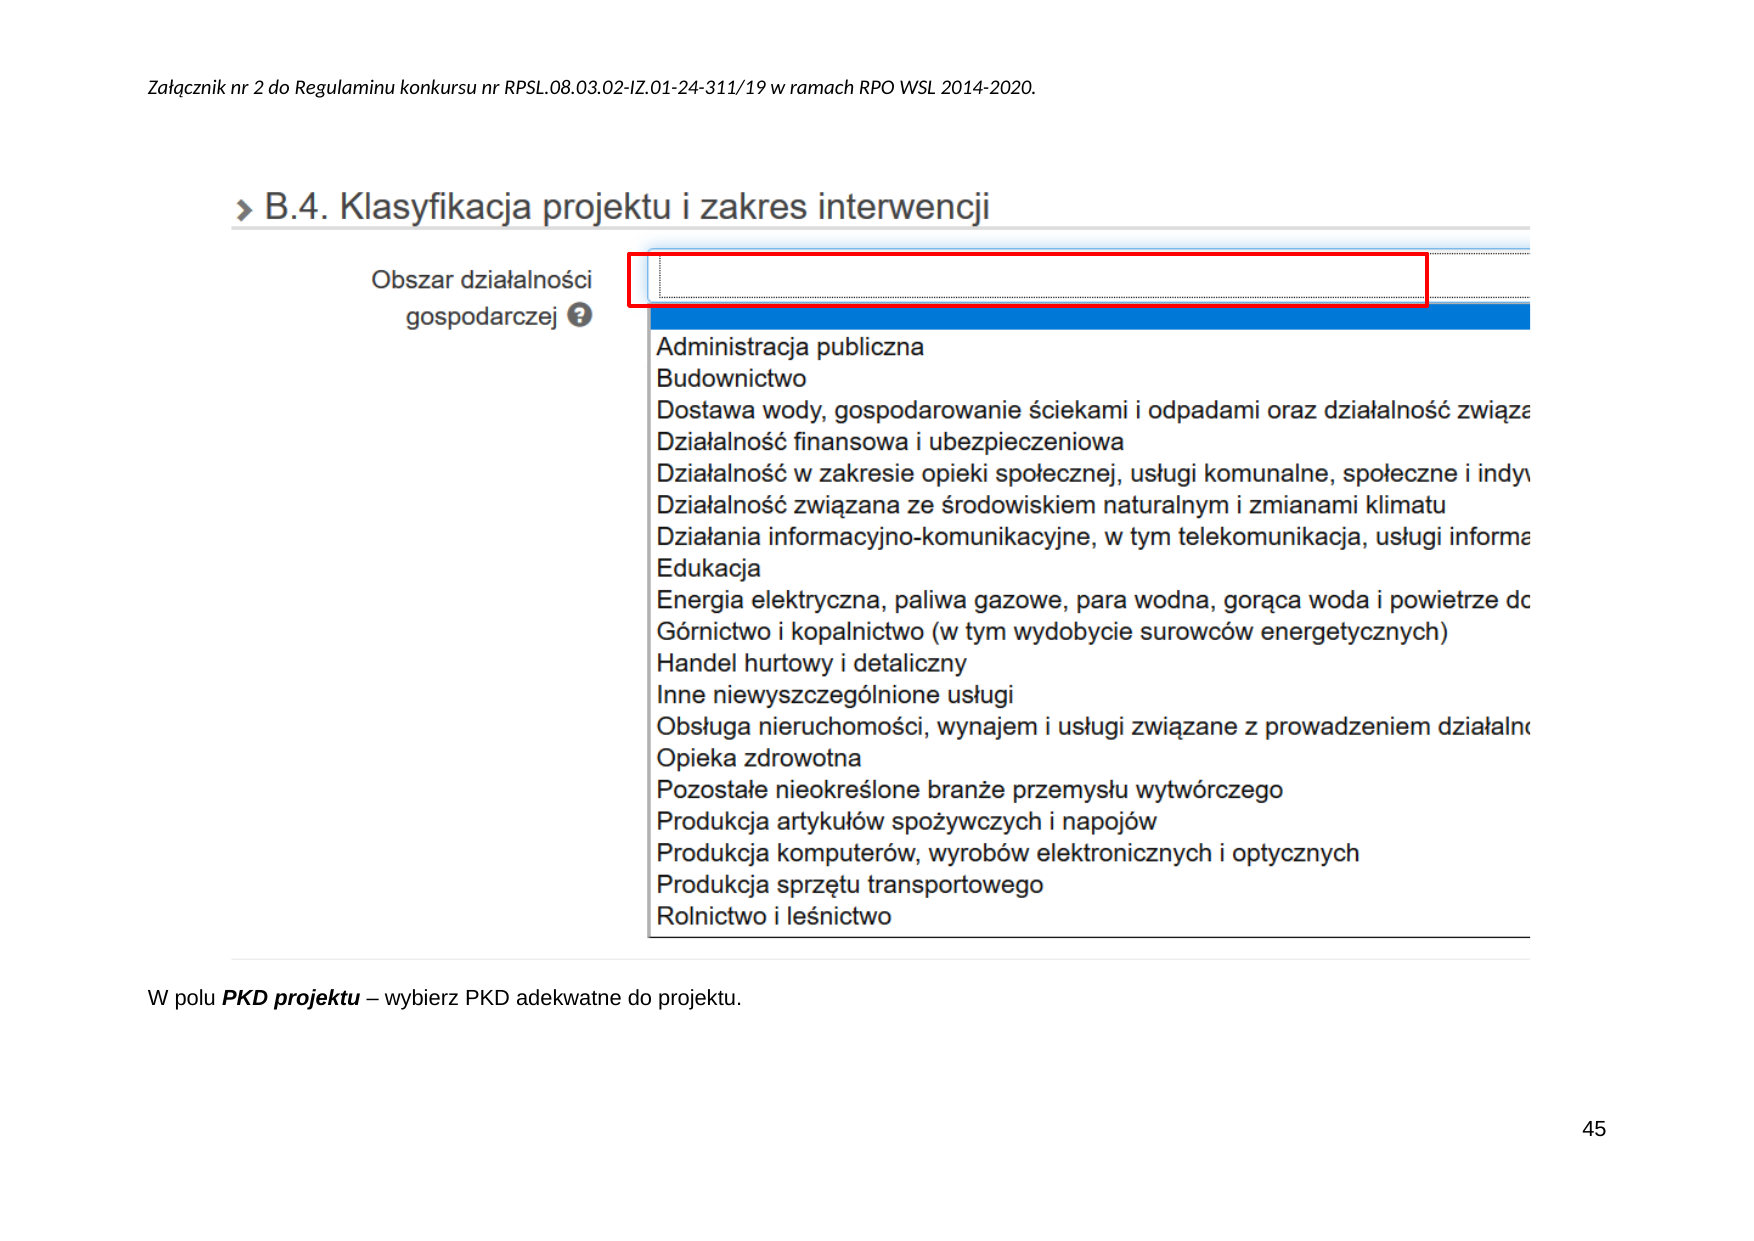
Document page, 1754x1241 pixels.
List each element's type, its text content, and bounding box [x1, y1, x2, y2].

picture [223, 158, 1531, 960]
text W polu PKD projektu – wybierz PKD adekwatne do projektu. [148, 984, 1606, 1009]
